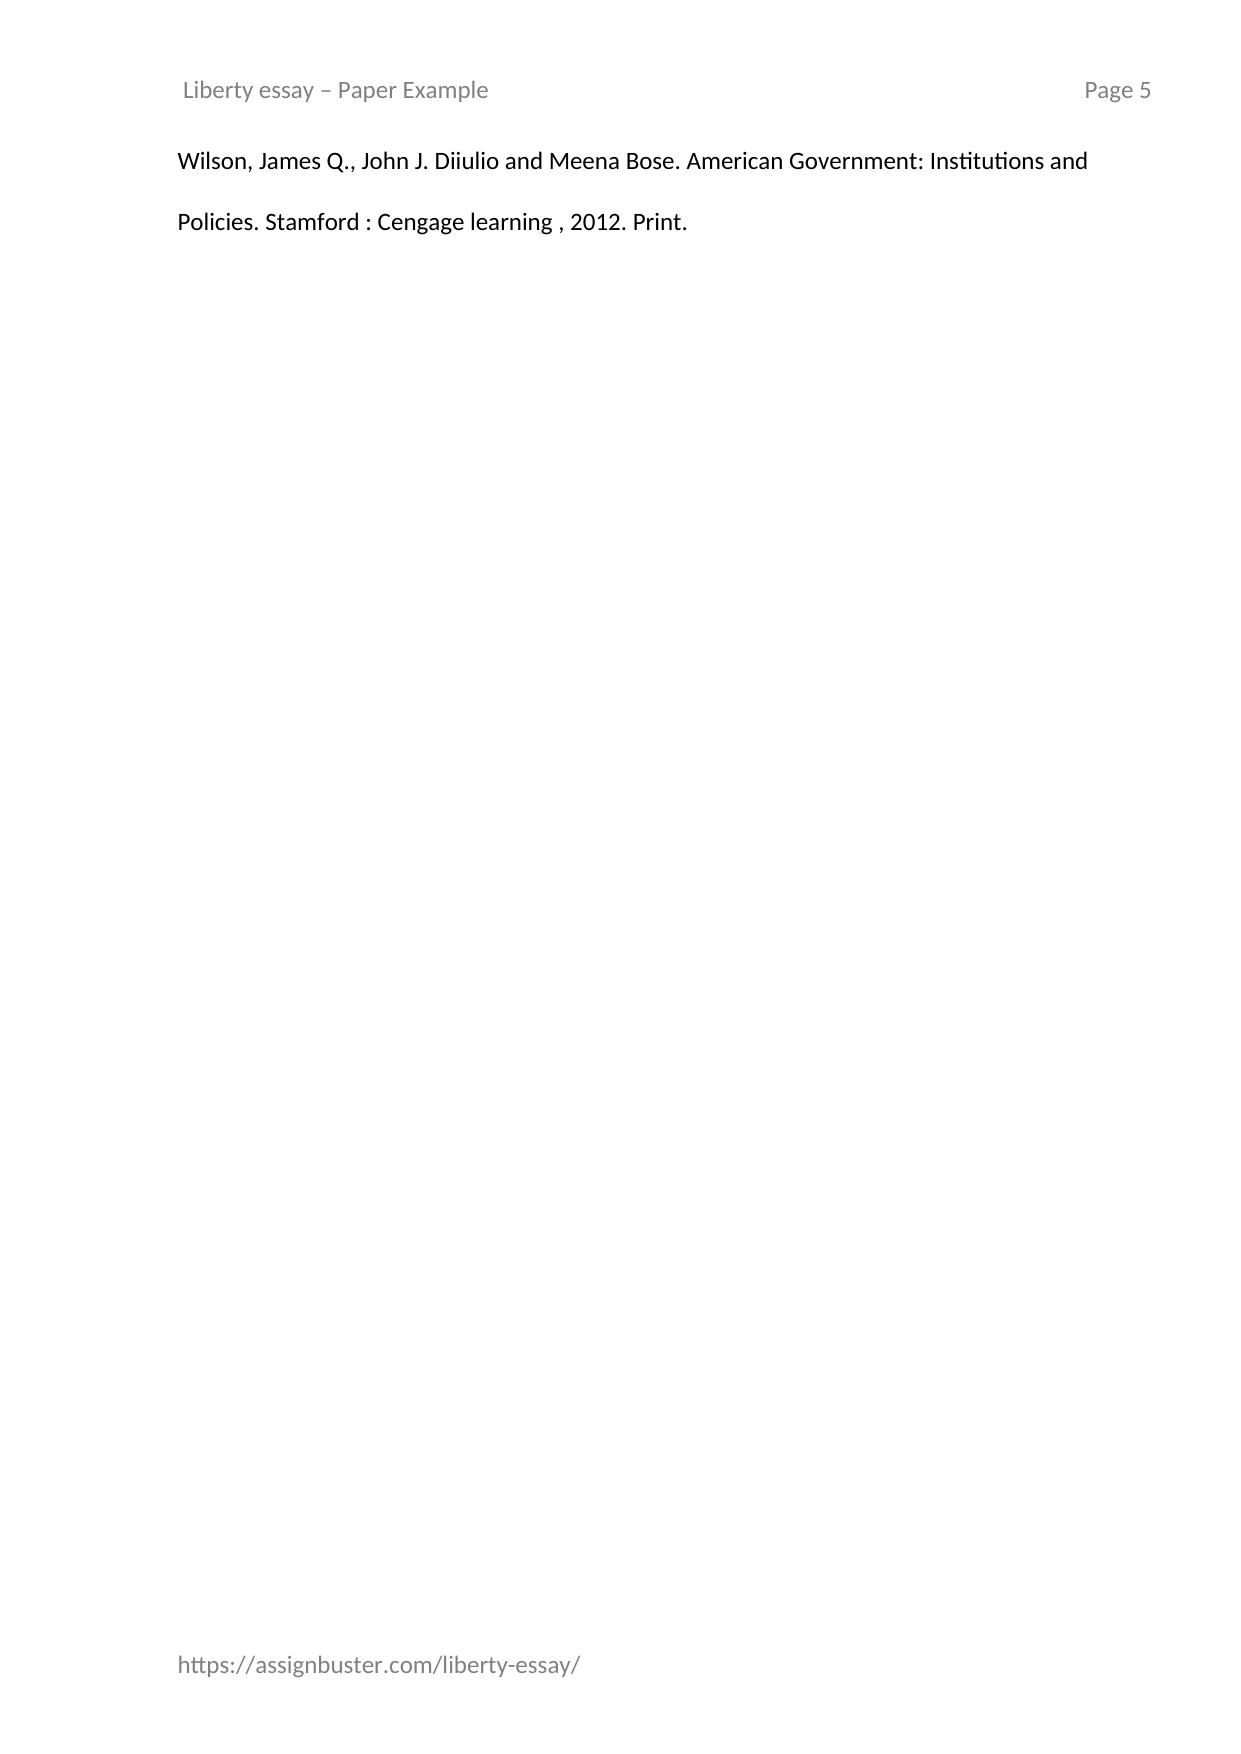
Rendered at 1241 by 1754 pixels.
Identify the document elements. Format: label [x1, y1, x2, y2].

text [177, 145, 1152, 237]
